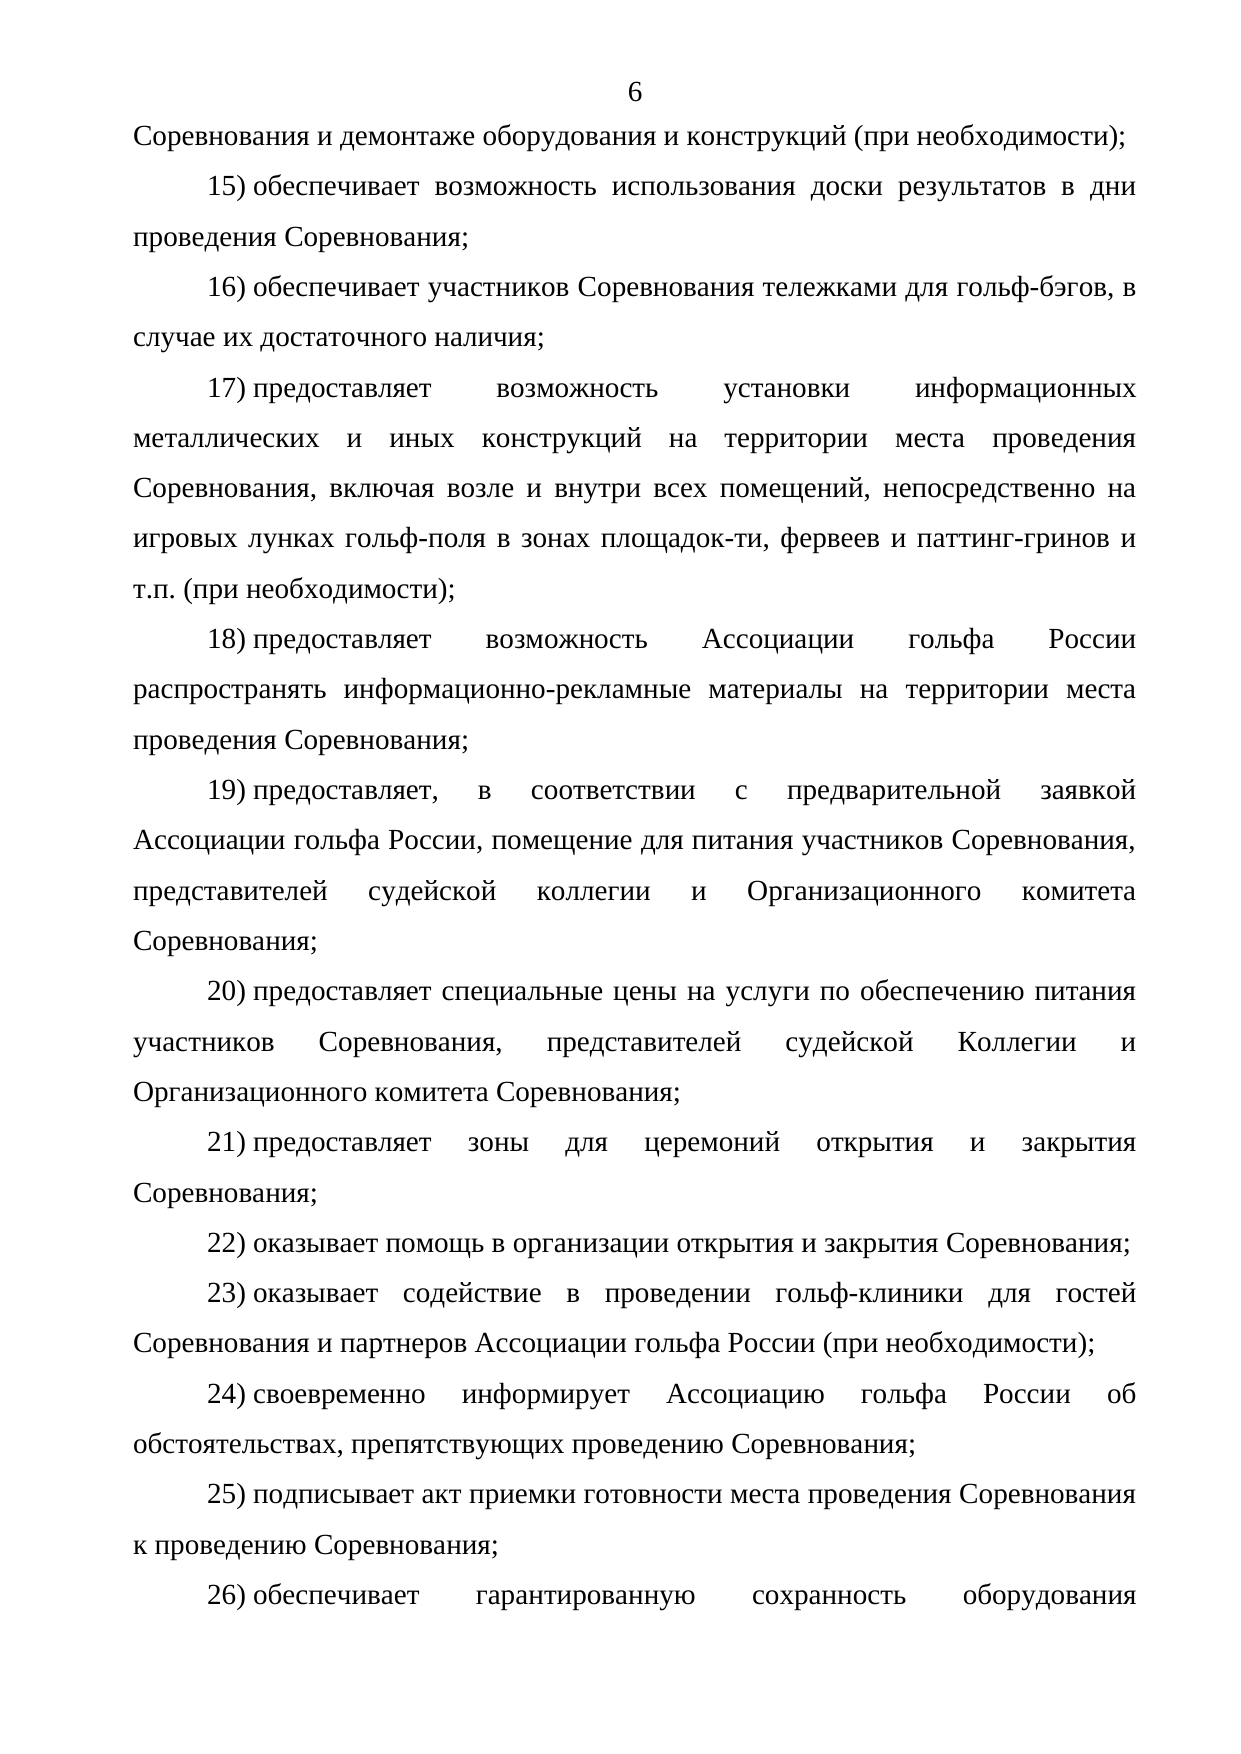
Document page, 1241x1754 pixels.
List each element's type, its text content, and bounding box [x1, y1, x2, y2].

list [133, 118, 1137, 152]
list 24) своевременно информирует Ассоциацию гольфа России об обстоятельствах, препятствующих проведению Соревнования; [133, 1376, 1137, 1460]
list 22) оказывает помощь в организации открытия и закрытия Соревнования; [133, 1225, 1137, 1258]
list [133, 1577, 1137, 1611]
list 16) обеспечивает участников Соревнования тележками для гольф-бэгов, в случае их достаточного наличия; [133, 269, 1137, 353]
list 15) обеспечивает возможность использования доски результатов в дни проведения Соревнования; [133, 168, 1137, 252]
list 18) предоставляет возможность Ассоциации гольфа России распространять информационно-рекламные материалы на территории места проведения Соревнования; [133, 621, 1137, 755]
list 20) предоставляет специальные цены на услуги по обеспечению питания участников Соревнования, представителей судейской Коллегии и Организационного комитета Соревнования; [133, 973, 1137, 1108]
list 25) подписывает акт приемки готовности места проведения Соревнования к проведению Соревнования; [133, 1477, 1137, 1560]
list 19) предоставляет, в соответствии с предварительной заявкой Ассоциации гольфа России, помещение для питания участников Соревнования, представителей судейской коллегии и Организационного комитета Соревнования; [133, 772, 1137, 957]
list 21) предоставляет зоны для церемоний открытия и закрытия Соревнования; [133, 1124, 1137, 1208]
list 23) оказывает содействие в проведении гольф-клиники для гостей Соревнования и партнеров Ассоциации гольфа России (при необходимости); [133, 1275, 1137, 1359]
list 17) предоставляет возможность установки информационных металлических и иных конструкций на территории места проведения Соревнования, включая возле и внутри всех помещений, непосредственно на игровых лунках гольф-поля в зонах площадок-ти, фервеев и паттинг-гринов и т.п. (при необходимости); [133, 370, 1137, 604]
